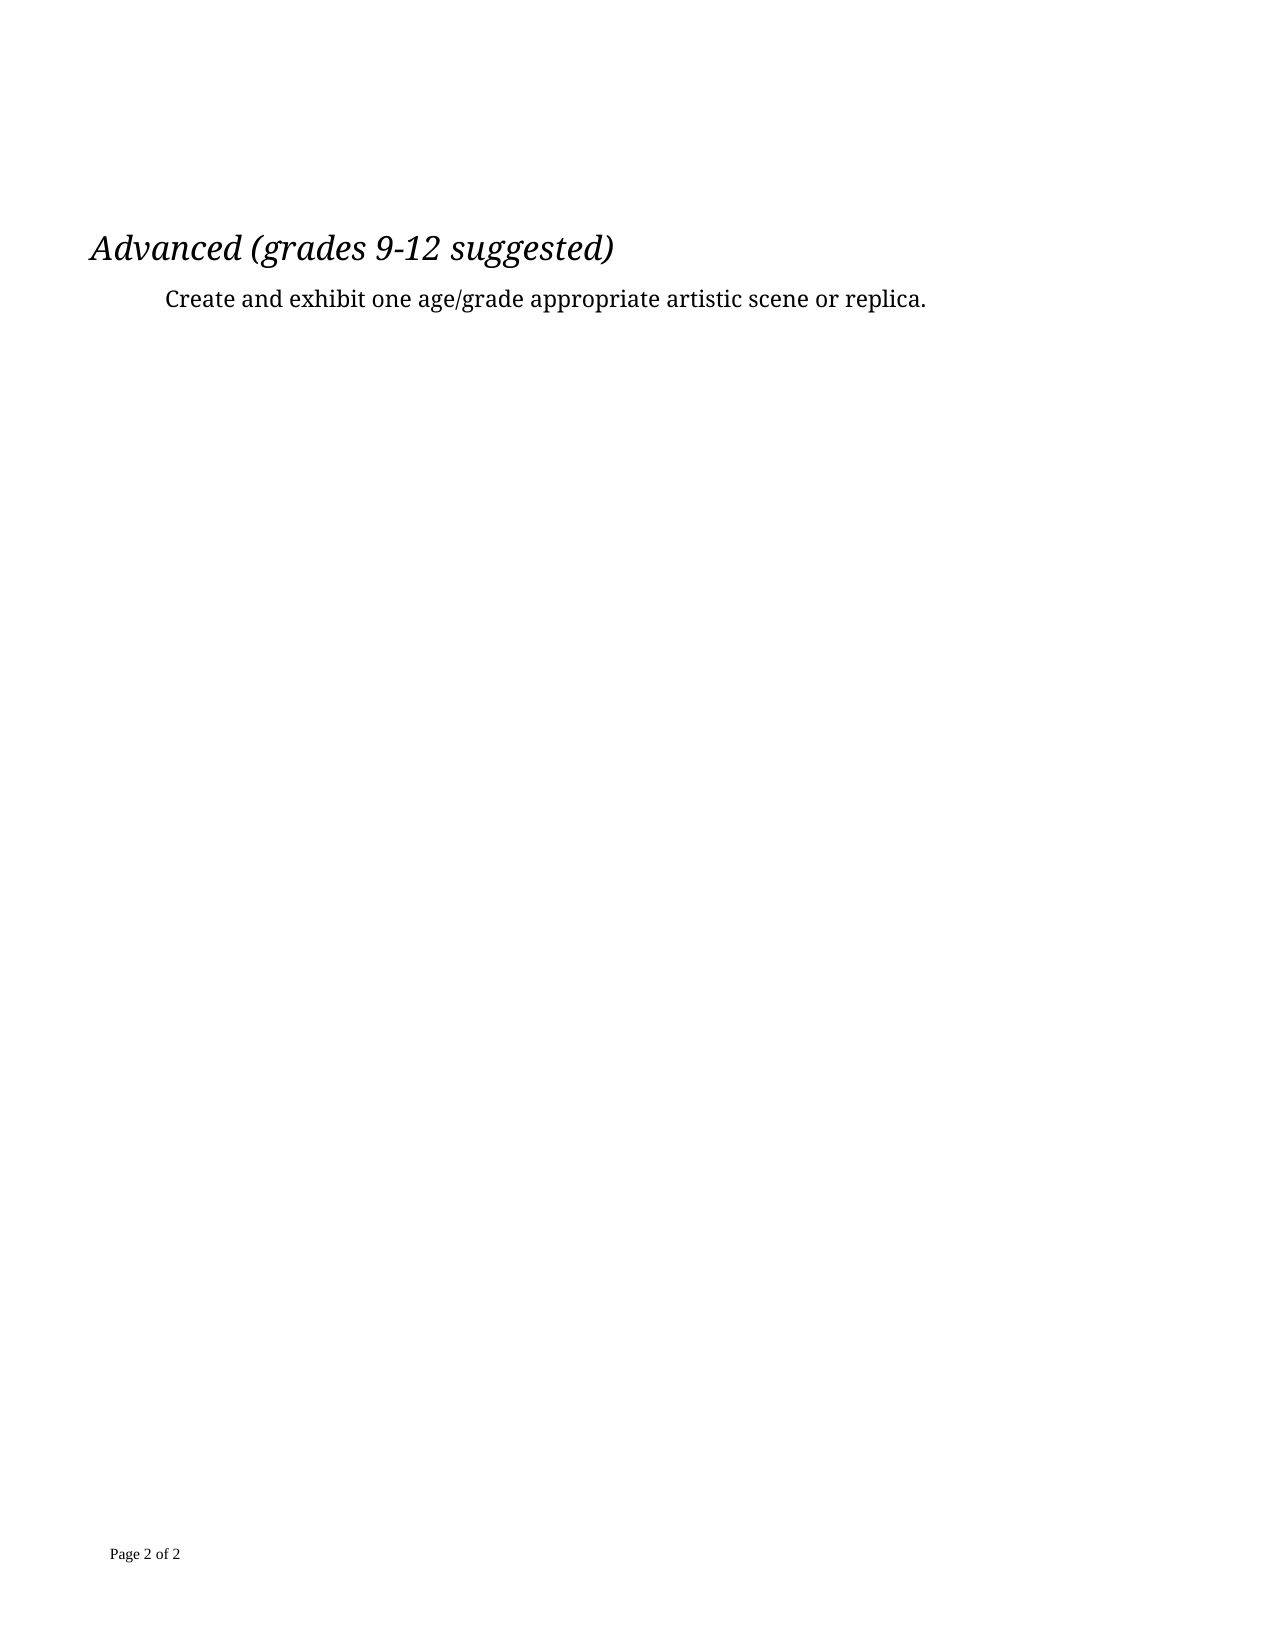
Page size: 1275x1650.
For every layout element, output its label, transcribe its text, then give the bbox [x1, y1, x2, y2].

text Advanced (grades 9-12 suggested) [90, 225, 1147, 270]
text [90, 283, 1147, 314]
